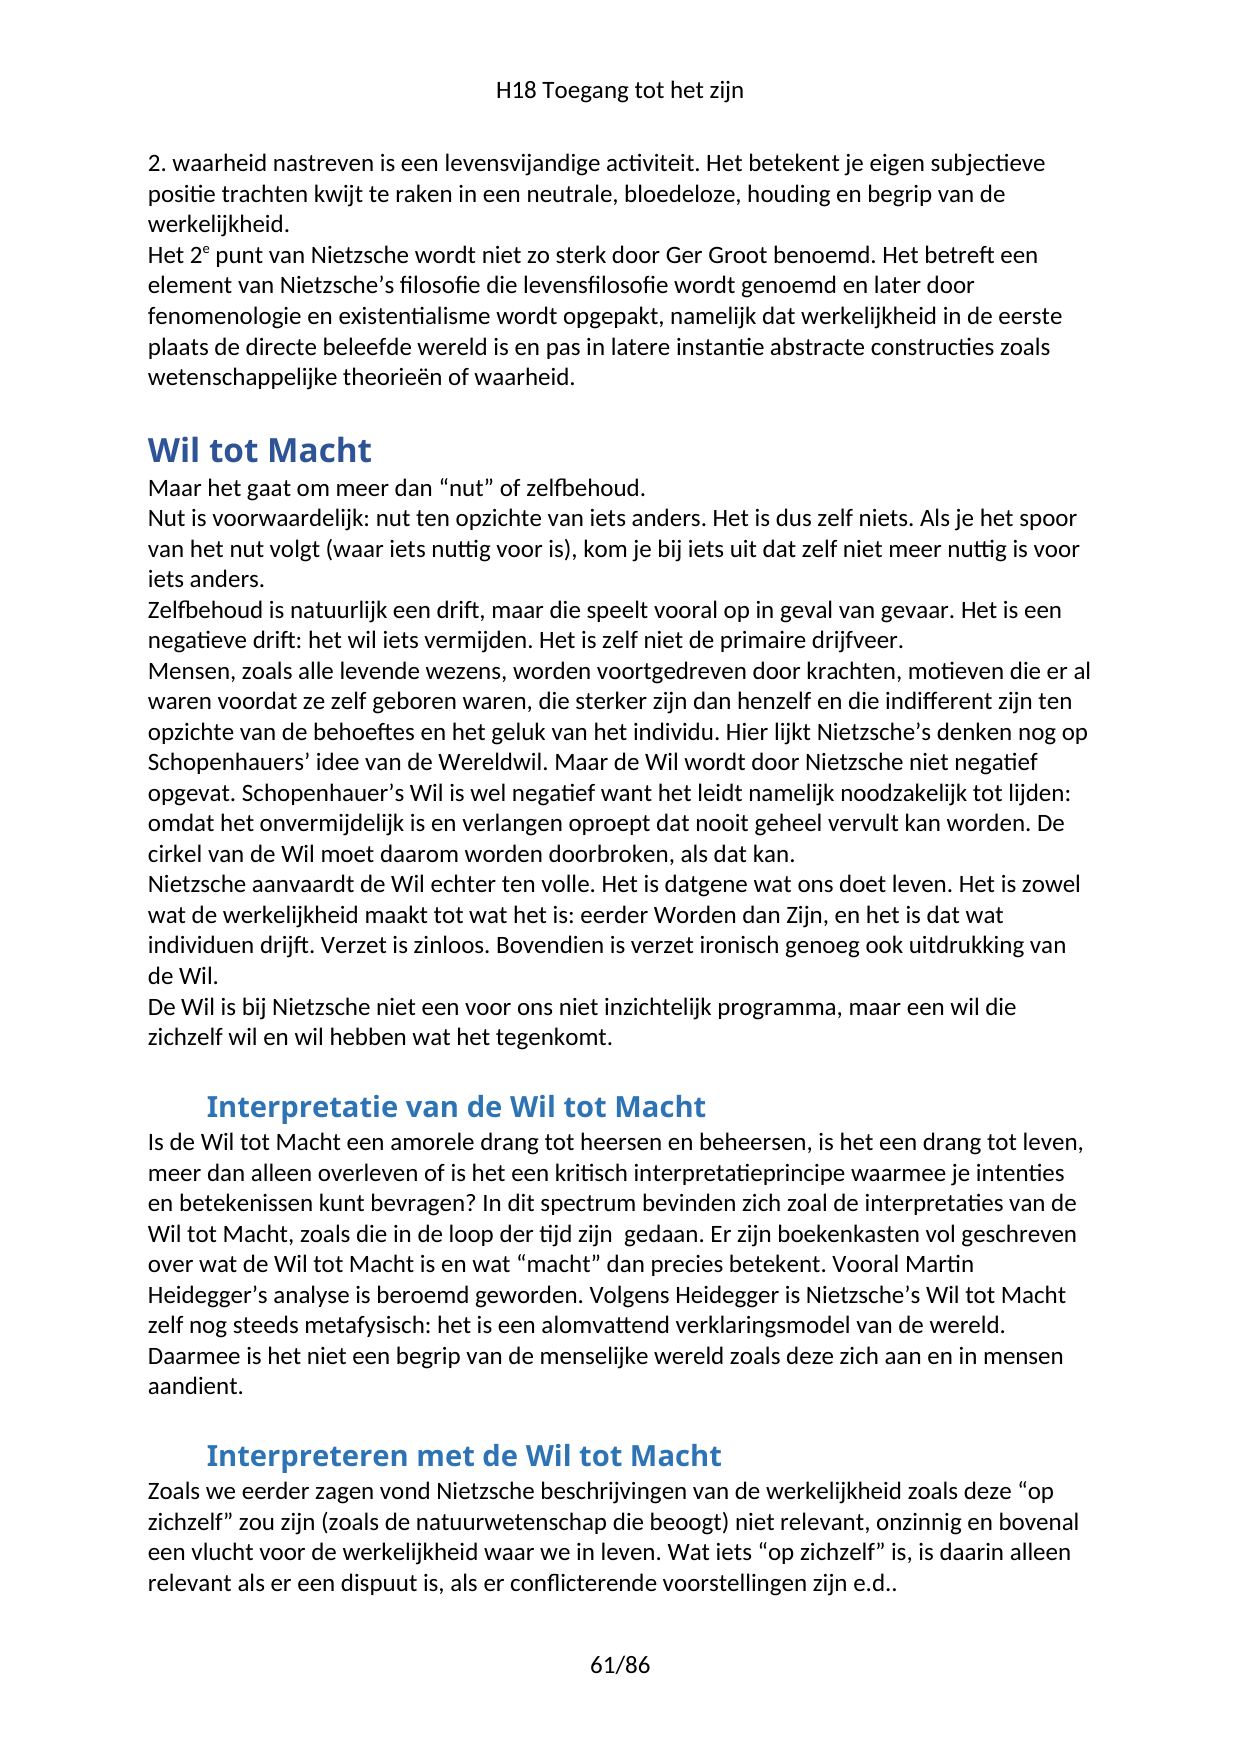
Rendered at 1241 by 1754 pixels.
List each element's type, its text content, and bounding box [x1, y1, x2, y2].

text De Wil is bij Nietzsche niet een voor ons niet inzichtelijk programma, maar een wil die zichzelf wil en wil hebben wat het tegenkomt. [148, 991, 1093, 1052]
subtitle Wil tot Macht [148, 426, 1093, 472]
subtitle Interpreteren met de Wil tot Macht [207, 1436, 1093, 1475]
subtitle Interpretatie van de Wil tot Macht [207, 1086, 1093, 1126]
text 2. waarheid nastreven is een levensvijandige activiteit. Het betekent je eigen subjectieve positie trachten kwijt te raken in een neutrale, bloedeloze, houding en begrip van de werkelijkheid. [148, 148, 1093, 239]
text Maar het gaat om meer dan “nut” of zelfbehoud. [148, 472, 1093, 502]
text Nut is voorwaardelijk: nut ten opzichte van iets anders. Het is dus zelf niets. Als je het spoor van het nut volgt (waar iets nuttig voor is), kom je bij iets uit dat zelf niet meer nuttig is voor iets anders. [148, 502, 1093, 594]
text Het 2e punt van Nietzsche wordt niet zo sterk door Ger Groot benoemd. Het betreft een element van Nietzsche’s filosofie die levensfilosofie wordt genoemd en later door fenomenologie en existentialisme wordt opgepakt, namelijk dat werkelijkheid in de eerste plaats de directe beleefde wereld is en pas in latere instantie abstracte constructies zoals wetenschappelijke theorieën of waarheid. [148, 239, 1093, 392]
text Zoals we eerder zagen vond Nietzsche beschrijvingen van de werkelijkheid zoals deze “op zichzelf” zou zijn (zoals de natuurwetenschap die beoogt) niet relevant, onzinnig en bovenal een vlucht voor de werkelijkheid waar we in leven. Wat iets “op zichzelf” is, is daarin alleen relevant als er een dispuut is, als er conflicterende voorstellingen zijn e.d.. [148, 1475, 1093, 1597]
text Mensen, zoals alle levende wezens, worden voortgedreven door krachten, motieven die er al waren voordat ze zelf geboren waren, die sterker zijn dan henzelf en die indifferent zijn ten opzichte van de behoeftes en het geluk van het individu. Hier lijkt Nietzsche’s denken nog op Schopenhauers’ idee van de Wereldwil. Maar de Wil wordt door Nietzsche niet negatief opgevat. Schopenhauer’s Wil is wel negatief want het leidt namelijk noodzakelijk tot lijden: omdat het onvermijdelijk is en verlangen oproept dat nooit geheel vervult kan worden. De cirkel van de Wil moet daarom worden doorbroken, als dat kan. [148, 655, 1093, 869]
text Nietzsche aanvaardt de Wil echter ten volle. Het is datgene wat ons doet leven. Het is zowel wat de werkelijkheid maakt tot wat het is: eerder Worden dan Zijn, en het is dat wat individuen drijft. Verzet is zinloos. Bovendien is verzet ironisch genoeg ook uitdrukking van de Wil. [148, 869, 1093, 991]
text Is de Wil tot Macht een amorele drang tot heersen en beheersen, is het een drang tot leven, meer dan alleen overleven of is het een kritisch interpretatieprincipe waarmee je intenties en betekenissen kunt bevragen? In dit spectrum bevinden zich zoal de interpretaties van de Wil tot Macht, zoals die in de loop der tijd zijn gedaan. Er zijn boekenkasten vol geschreven over wat de Wil tot Macht is en wat “macht” dan precies betekent. Vooral Martin Heidegger’s analyse is beroemd geworden. Volgens Heidegger is Nietzsche’s Wil tot Macht zelf nog steeds metafysisch: het is een alomvattend verklaringsmodel van de wereld. Daarmee is het niet een begrip van de menselijke wereld zoals deze zich aan en in mensen aandient. [148, 1126, 1093, 1401]
text Zelfbehoud is natuurlijk een drift, maar die speelt vooral op in geval van gevaar. Het is een negatieve drift: het wil iets vermijden. Het is zelf niet de primaire drijfveer. [148, 594, 1093, 655]
